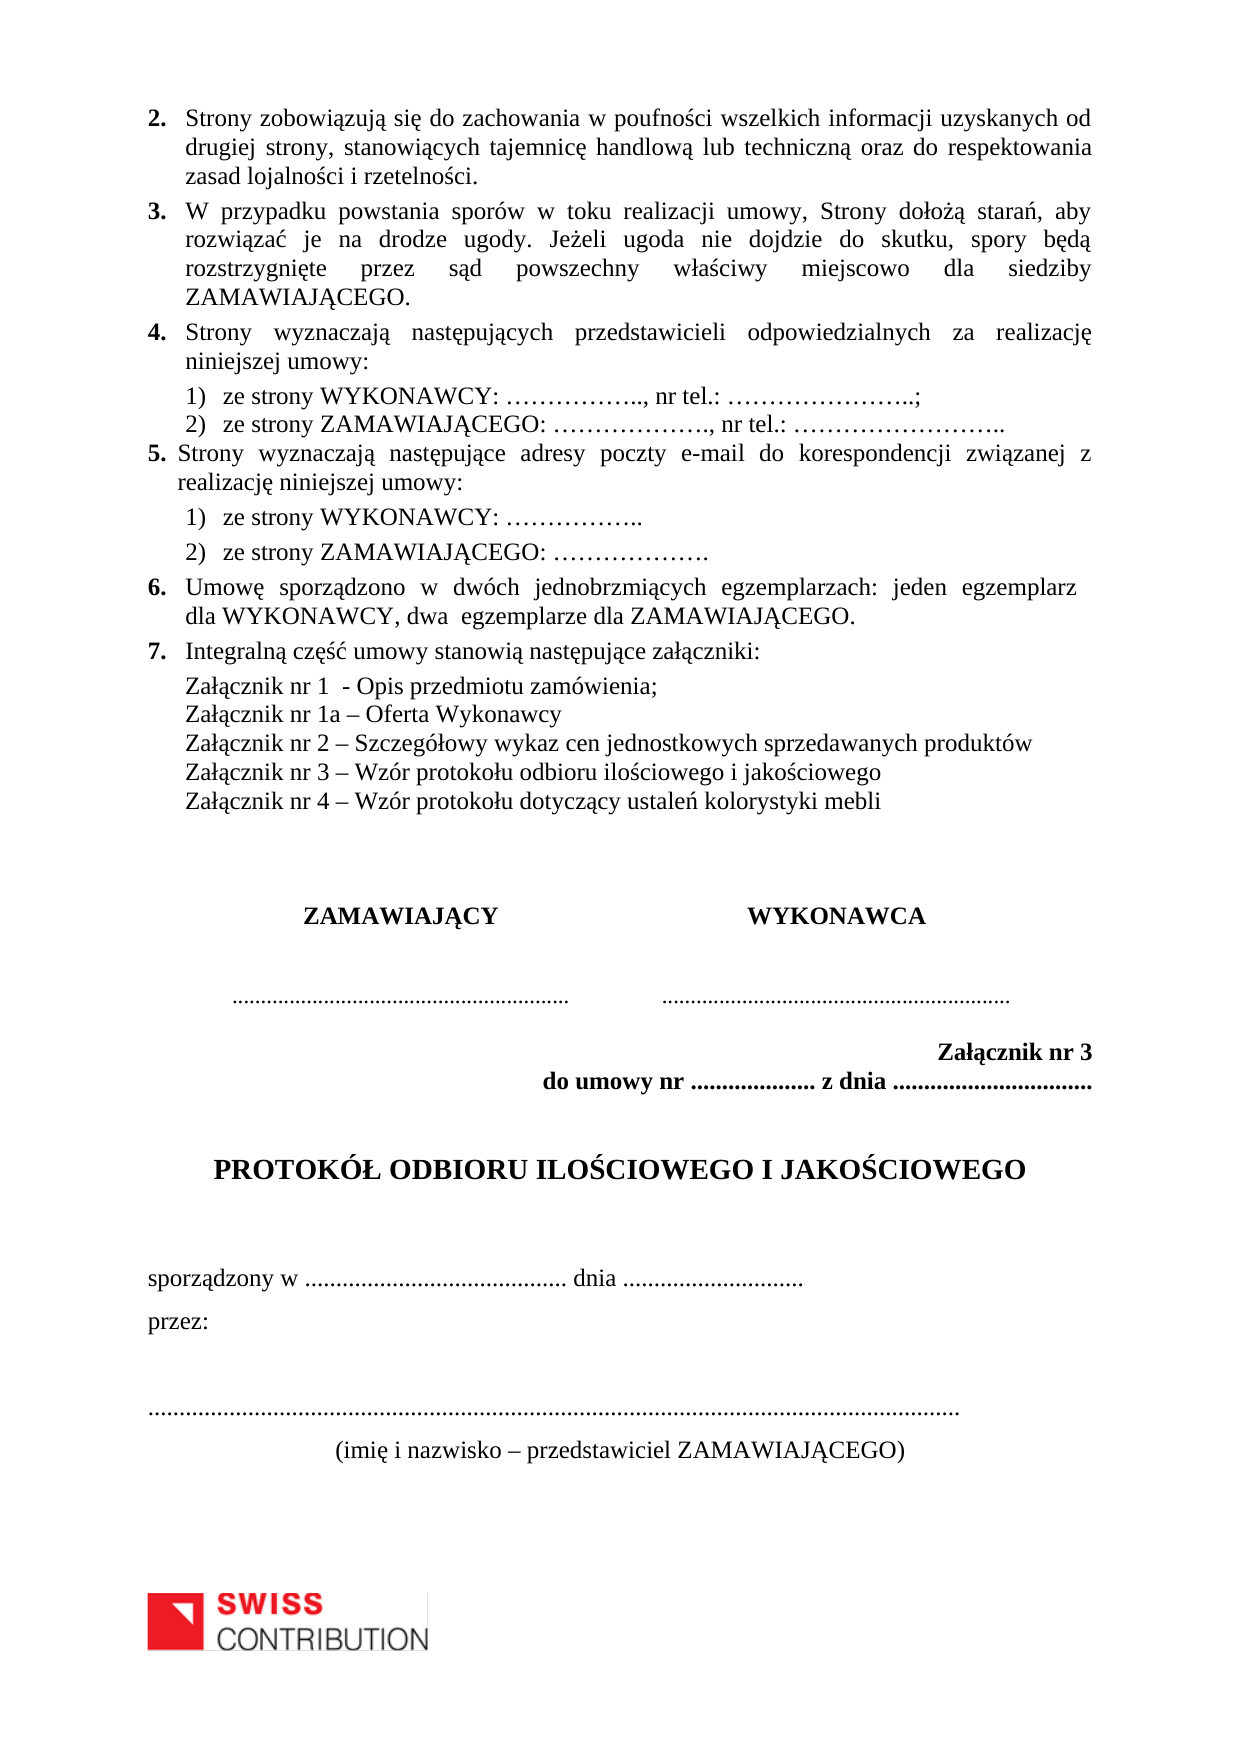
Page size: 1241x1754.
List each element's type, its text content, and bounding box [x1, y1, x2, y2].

list Integralną część umowy stanowią następujące załączniki: [148, 636, 1092, 664]
text do umowy nr .................... z dnia ................................ [148, 1066, 1092, 1095]
table_header WYKONAWCA [617, 843, 1056, 929]
list Strony wyznaczają następujących przedstawicieli odpowiedzialnych za realizację niniejszej umowy: [148, 317, 1092, 374]
table_header ........................................................... [185, 982, 617, 1009]
text Załącznik nr 3 [886, 1037, 1092, 1066]
list ze strony WYKONAWCY: …………….., nr tel.: …………………..; [185, 381, 1092, 409]
list Strony zobowiązują się do zachowania w poufności wszelkich informacji uzyskanych od drugiej strony, stanowiących tajemnicę handlową lub techniczną oraz do respektowania zasad lojalności i rzetelności. [148, 103, 1092, 189]
text Załącznik nr 2 – Szczegółowy wykaz cen jednostkowych sprzedawanych produktów [185, 728, 1092, 757]
list Strony wyznaczają następujące adresy poczty e-mail do korespondencji związanej z realizację niniejszej umowy: [148, 438, 1092, 496]
list Umowę sporządzono w dwóch jednobrzmiących egzemplarzach: jeden egzemplarz dla WYKONAWCY, dwa egzemplarze dla ZAMAWIAJĄCEGO. [148, 572, 1092, 629]
text sporządzony w .......................................... dnia ............................. [148, 1263, 1092, 1291]
text Załącznik nr 1 - Opis przedmiotu zamówienia; [185, 671, 1092, 699]
table_header ............................................................. [617, 982, 1056, 1009]
text PROTOKÓŁ odbioru ILOŚCIOWEGO I JAKOŚCIOWEGO [148, 1152, 1092, 1186]
text (imię i nazwisko – przedstawiciel ZAMAWIAJĄCEGO) [148, 1435, 1092, 1464]
picture [147, 1593, 429, 1652]
text Załącznik nr 3 – Wzór protokołu odbioru ilościowego i jakościowego [185, 757, 1092, 786]
table_header ZAMAWIAJĄCY [185, 843, 617, 929]
text .................................................................................................................................. [148, 1392, 1092, 1421]
text Załącznik nr 4 – Wzór protokołu dotyczący ustaleń kolorystyki mebli [185, 786, 1092, 814]
text Załącznik nr 1a – Oferta Wykonawcy [185, 699, 1092, 728]
list ze strony ZAMAWIAJĄCEGO: ………………. [185, 537, 1092, 566]
list ze strony ZAMAWIAJĄCEGO: ………………., nr tel.: …………………….. [185, 409, 1092, 438]
list ze strony WYKONAWCY: …………….. [185, 502, 1092, 531]
list W przypadku powstania sporów w toku realizacji umowy, Strony dołożą starań, aby rozwiązać je na drodze ugody. Jeżeli ugoda nie dojdzie do skutku, spory będą rozstrzygnięte przez sąd powszechny właściwy miejscowo dla siedziby ZAMAWIAJĄCEGO. [148, 196, 1092, 311]
text przez: [148, 1306, 1092, 1334]
